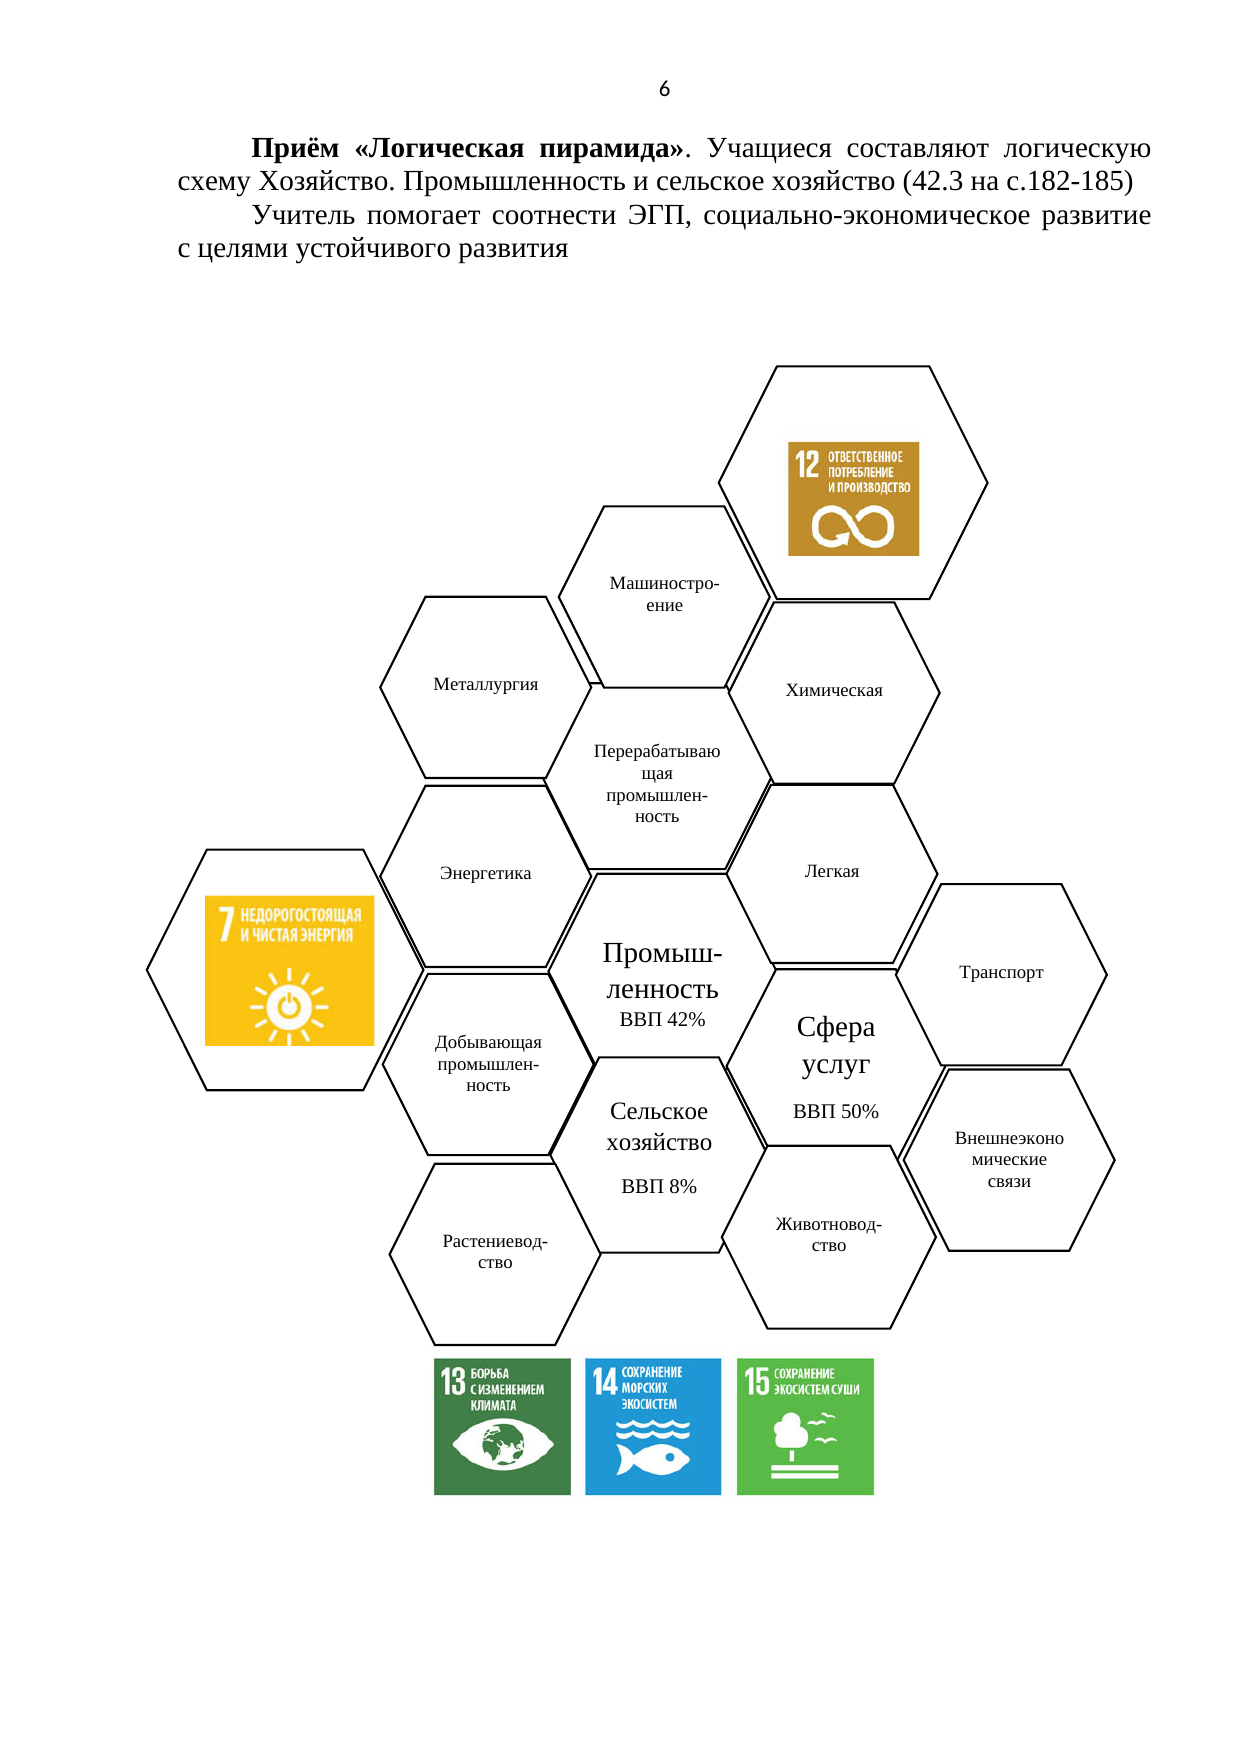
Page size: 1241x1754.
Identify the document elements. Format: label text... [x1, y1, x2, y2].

picture [205, 894, 379, 1046]
text Учитель помогает соотнести ЭГП, социально-экономическое развитие с целями устойчивого развития [177, 197, 1152, 264]
picture [777, 431, 930, 556]
text Приём «Логическая пирамида». Учащиеся составляют логическую схему Хозяйство. Промышленность и сельское хозяйство (42.3 на с.182-185) [177, 130, 1152, 197]
picture [425, 1345, 880, 1503]
